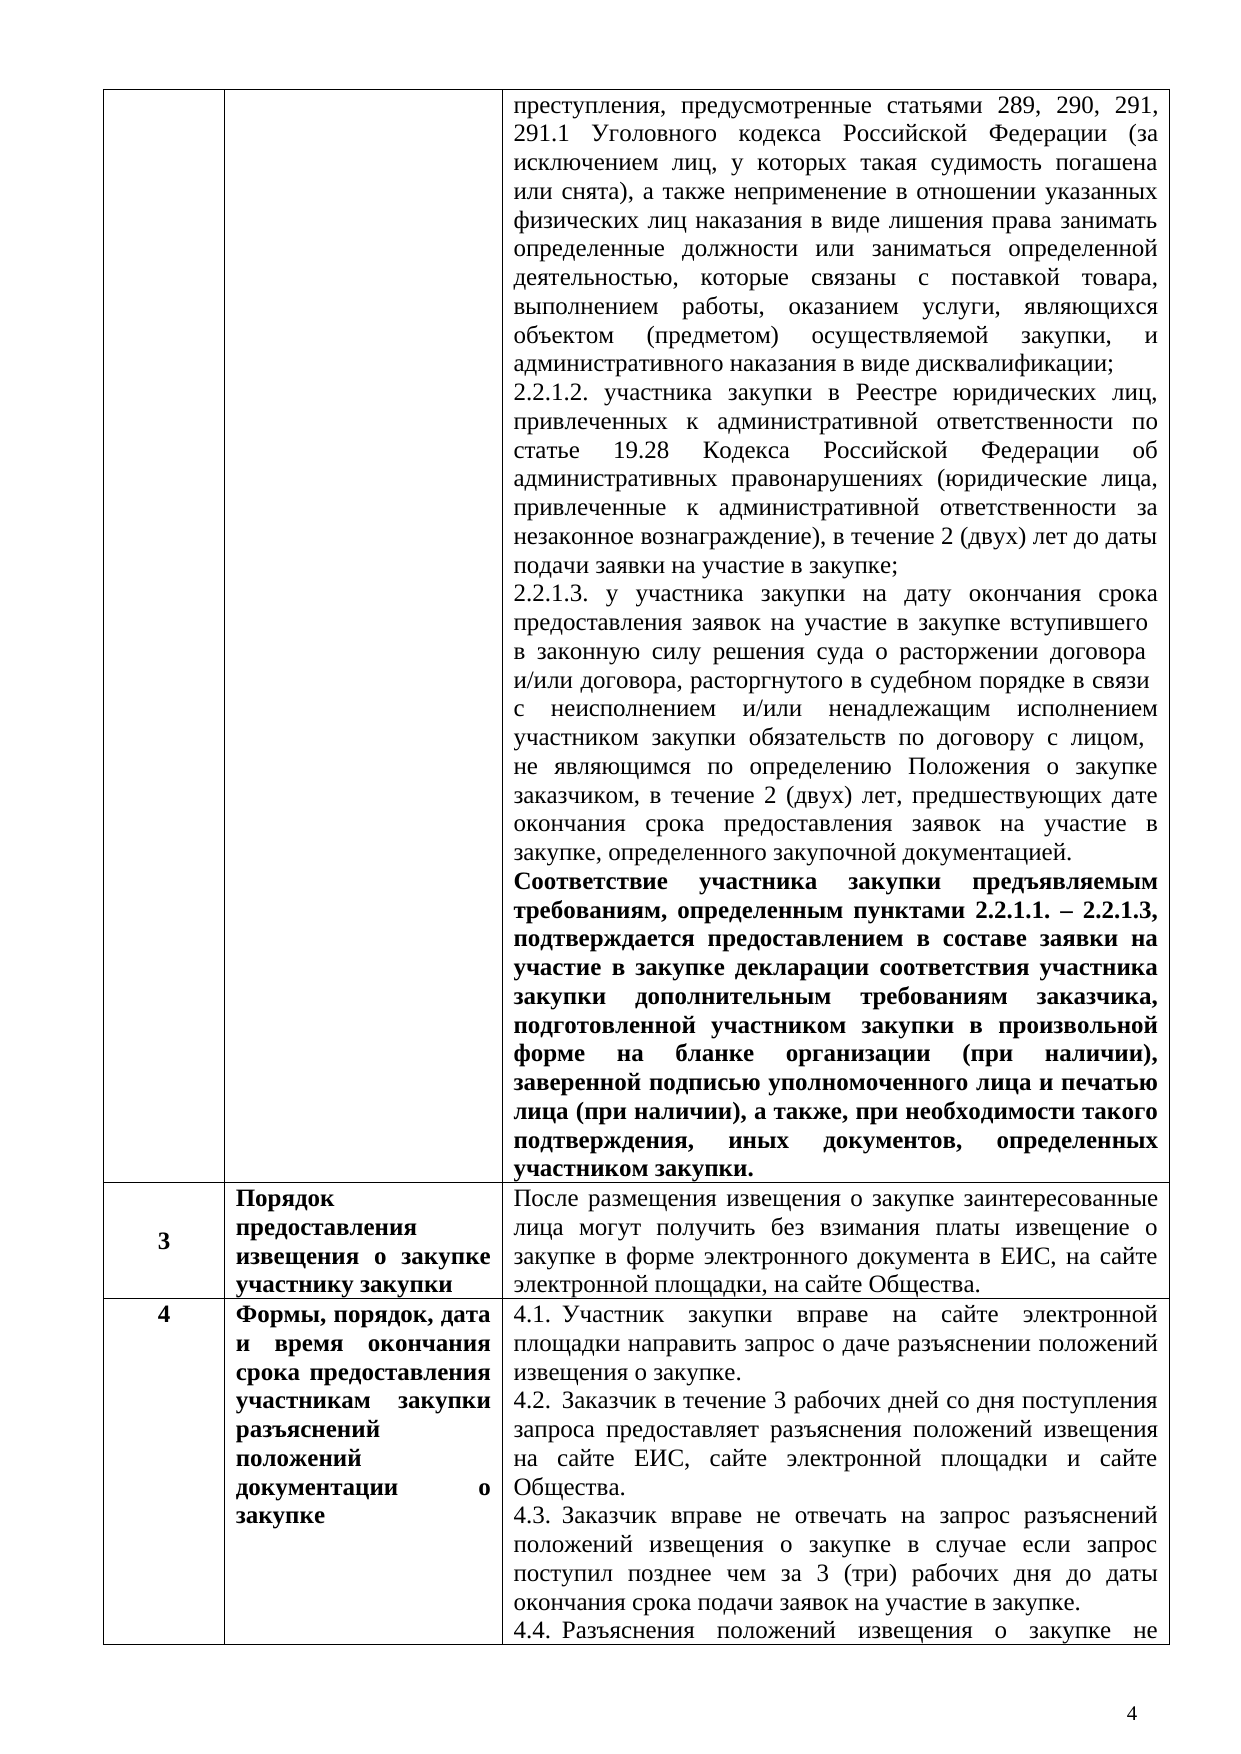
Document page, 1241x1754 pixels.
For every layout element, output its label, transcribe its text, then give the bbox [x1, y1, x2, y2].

table_cell [104, 90, 224, 1182]
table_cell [225, 90, 502, 1182]
table_cell 4 [104, 1299, 224, 1644]
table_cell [503, 90, 1169, 1182]
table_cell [503, 1299, 1169, 1644]
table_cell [225, 1299, 502, 1644]
table_cell 3 [104, 1183, 224, 1298]
table_cell После размещения извещения о закупке заинтересованные лица могут получить без взимания платы извещение о закупке в форме электронного документа в ЕИС, на сайте электронной площадки, на сайте Общества. [503, 1183, 1169, 1298]
table_cell Порядок предоставления извещения о закупке участнику закупки [225, 1183, 502, 1298]
